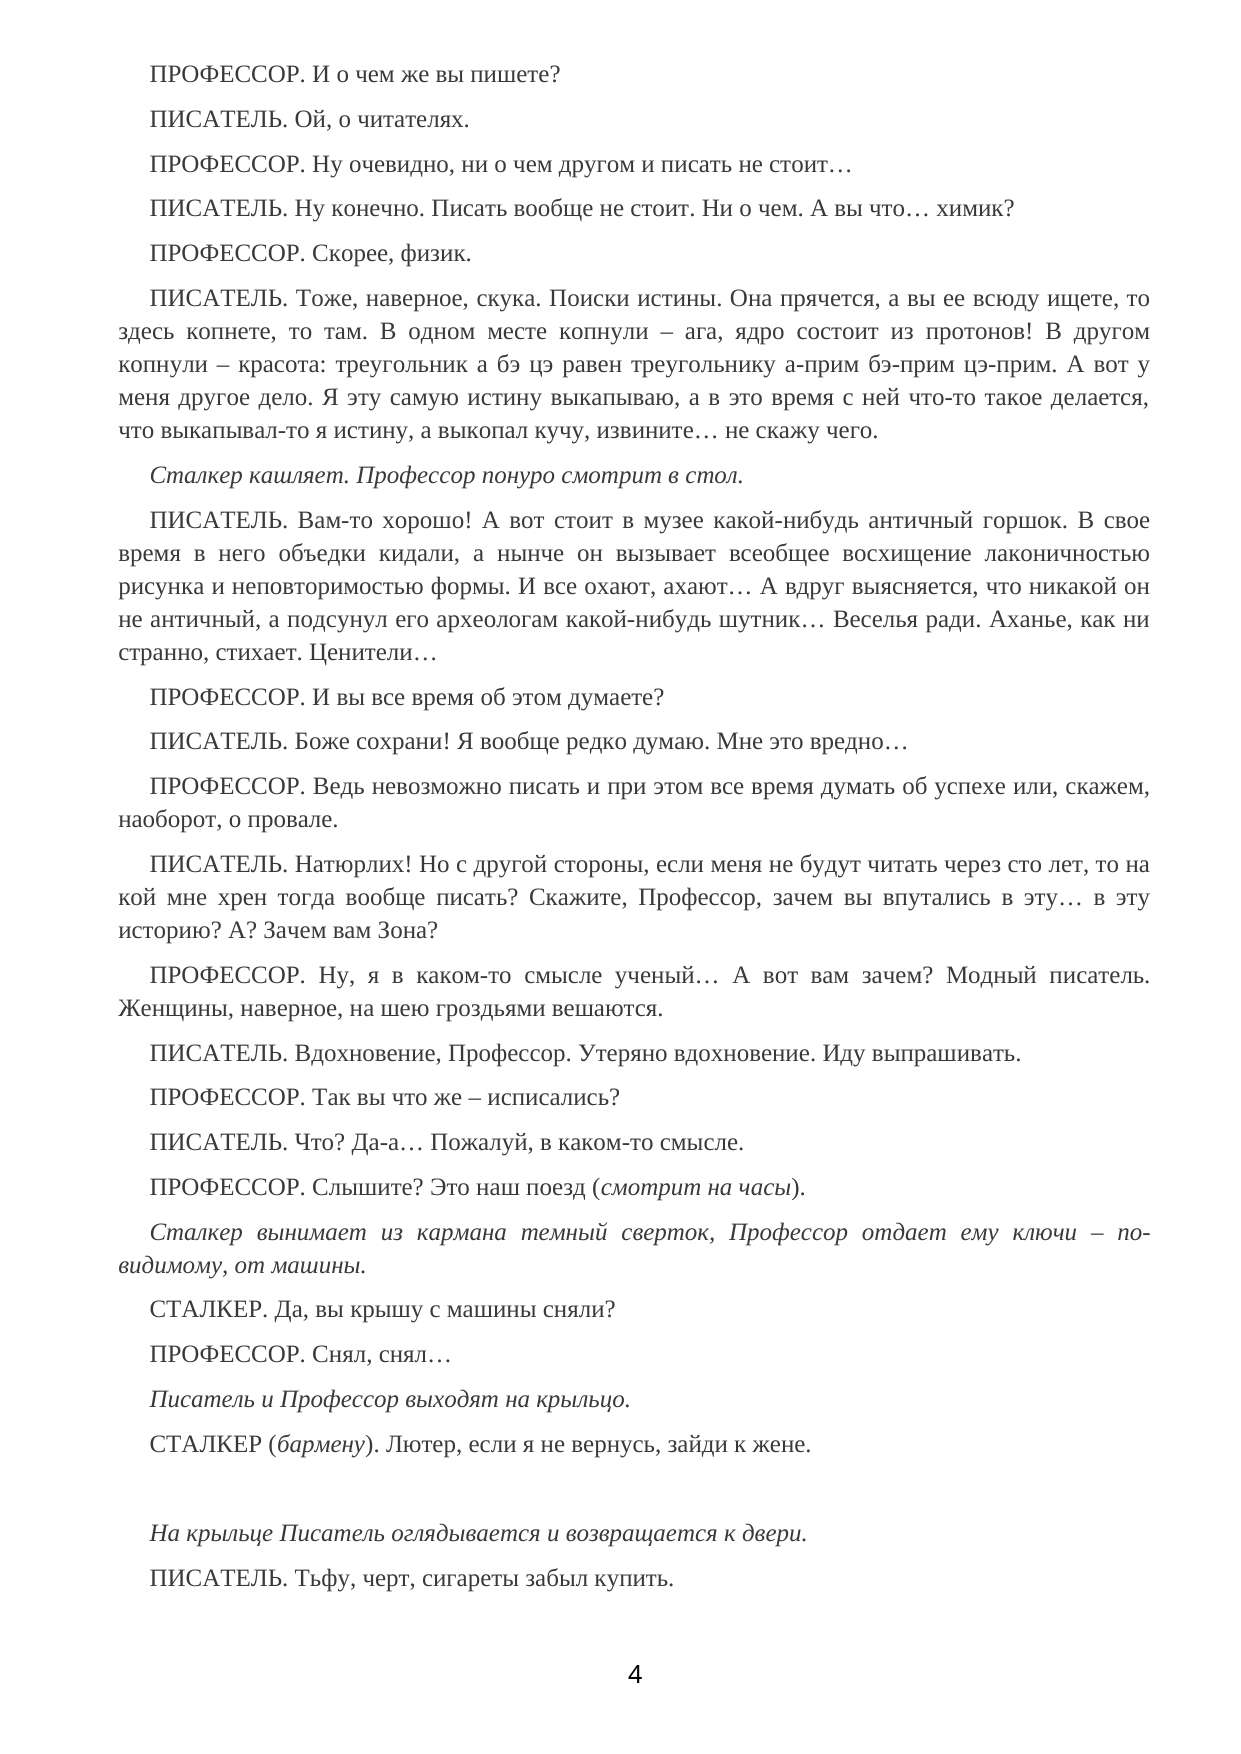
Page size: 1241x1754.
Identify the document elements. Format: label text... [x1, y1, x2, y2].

text ПРОФЕССОР. Слышите? Это наш поезд (смотрит на часы). [118, 1172, 1152, 1201]
text ПРОФЕССОР. Ведь невозможно писать и при этом все время думать об успехе или, скажем, наоборот, о провале. [118, 771, 1152, 833]
text Сталкер вынимает из кармана темный сверток, Профессор отдает ему ключи – по-видимому, от машины. [118, 1217, 1152, 1278]
text ПИСАТЕЛЬ. Тьфу, черт, сигареты забыл купить. [118, 1563, 1152, 1592]
text На крыльце Писатель оглядывается и возвращается к двери. [118, 1518, 1152, 1547]
text СТАЛКЕР. Да, вы крышу с машины сняли? [118, 1294, 1152, 1323]
text ПИСАТЕЛЬ. Натюрлих! Но с другой стороны, если меня не будут читать через сто лет, то на кой мне хрен тогда вообще писать? Скажите, Профессор, зачем вы впутались в эту… в эту историю? А? Зачем вам Зона? [118, 849, 1152, 944]
text ПРОФЕССОР. Ну, я в каком-то смысле ученый… А вот вам зачем? Модный писатель. Женщины, наверное, на шею гроздьями вешаются. [118, 960, 1152, 1022]
text СТАЛКЕР (бармену). Лютер, если я не вернусь, зайди к жене. [118, 1429, 1152, 1458]
text Писатель и Профессор выходят на крыльцо. [118, 1384, 1152, 1413]
text ПИСАТЕЛЬ. Ну конечно. Писать вообще не стоит. Ни о чем. А вы что… химик? [118, 193, 1152, 222]
text Сталкер кашляет. Профессор понуро смотрит в стол. [118, 460, 1152, 489]
text ПИСАТЕЛЬ. Вам-то хорошо! А вот стоит в музее какой-нибудь античный горшок. В свое время в него объедки кидали, а нынче он вызывает всеобщее восхищение лаконичностью рисунка и неповторимостью формы. И все охают, ахают… А вдруг выясняется, что никакой он не античный, а подсунул его археологам какой-нибудь шутник… Веселья ради. Аханье, как ни странно, стихает. Ценители… [118, 505, 1152, 666]
text ПИСАТЕЛЬ. Ой, о читателях. [118, 104, 1152, 133]
text ПИСАТЕЛЬ. Вдохновение, Профессор. Утеряно вдохновение. Иду выпрашивать. [118, 1038, 1152, 1066]
text ПРОФЕССОР. Так вы что же – исписались? [118, 1082, 1152, 1111]
text ПРОФЕССОР. И о чем же вы пишете? [118, 59, 1152, 88]
text ПРОФЕССОР. И вы все время об этом думаете? [118, 682, 1152, 710]
text ПИСАТЕЛЬ. Боже сохрани! Я вообще редко думаю. Мне это вредно… [118, 726, 1152, 755]
text ПРОФЕССОР. Ну очевидно, ни о чем другом и писать не стоит… [118, 149, 1152, 177]
text ПИСАТЕЛЬ. Что? Да-а… Пожалуй, в каком-то смысле. [118, 1127, 1152, 1156]
text ПИСАТЕЛЬ. Тоже, наверное, скука. Поиски истины. Она прячется, а вы ее всюду ищете, то здесь копнете, то там. В одном месте копнули – ага, ядро состоит из протонов! В другом копнули – красота: треугольник а бэ цэ равен треугольнику а-прим бэ-прим цэ-прим. А вот у меня другое дело. Я эту самую истину выкапываю, а в это время с ней что-то такое делается, что выкапывал-то я истину, а выкопал кучу, извините… не скажу чего. [118, 283, 1152, 444]
text ПРОФЕССОР. Скорее, физик. [118, 238, 1152, 267]
text ПРОФЕССОР. Снял, снял… [118, 1339, 1152, 1368]
